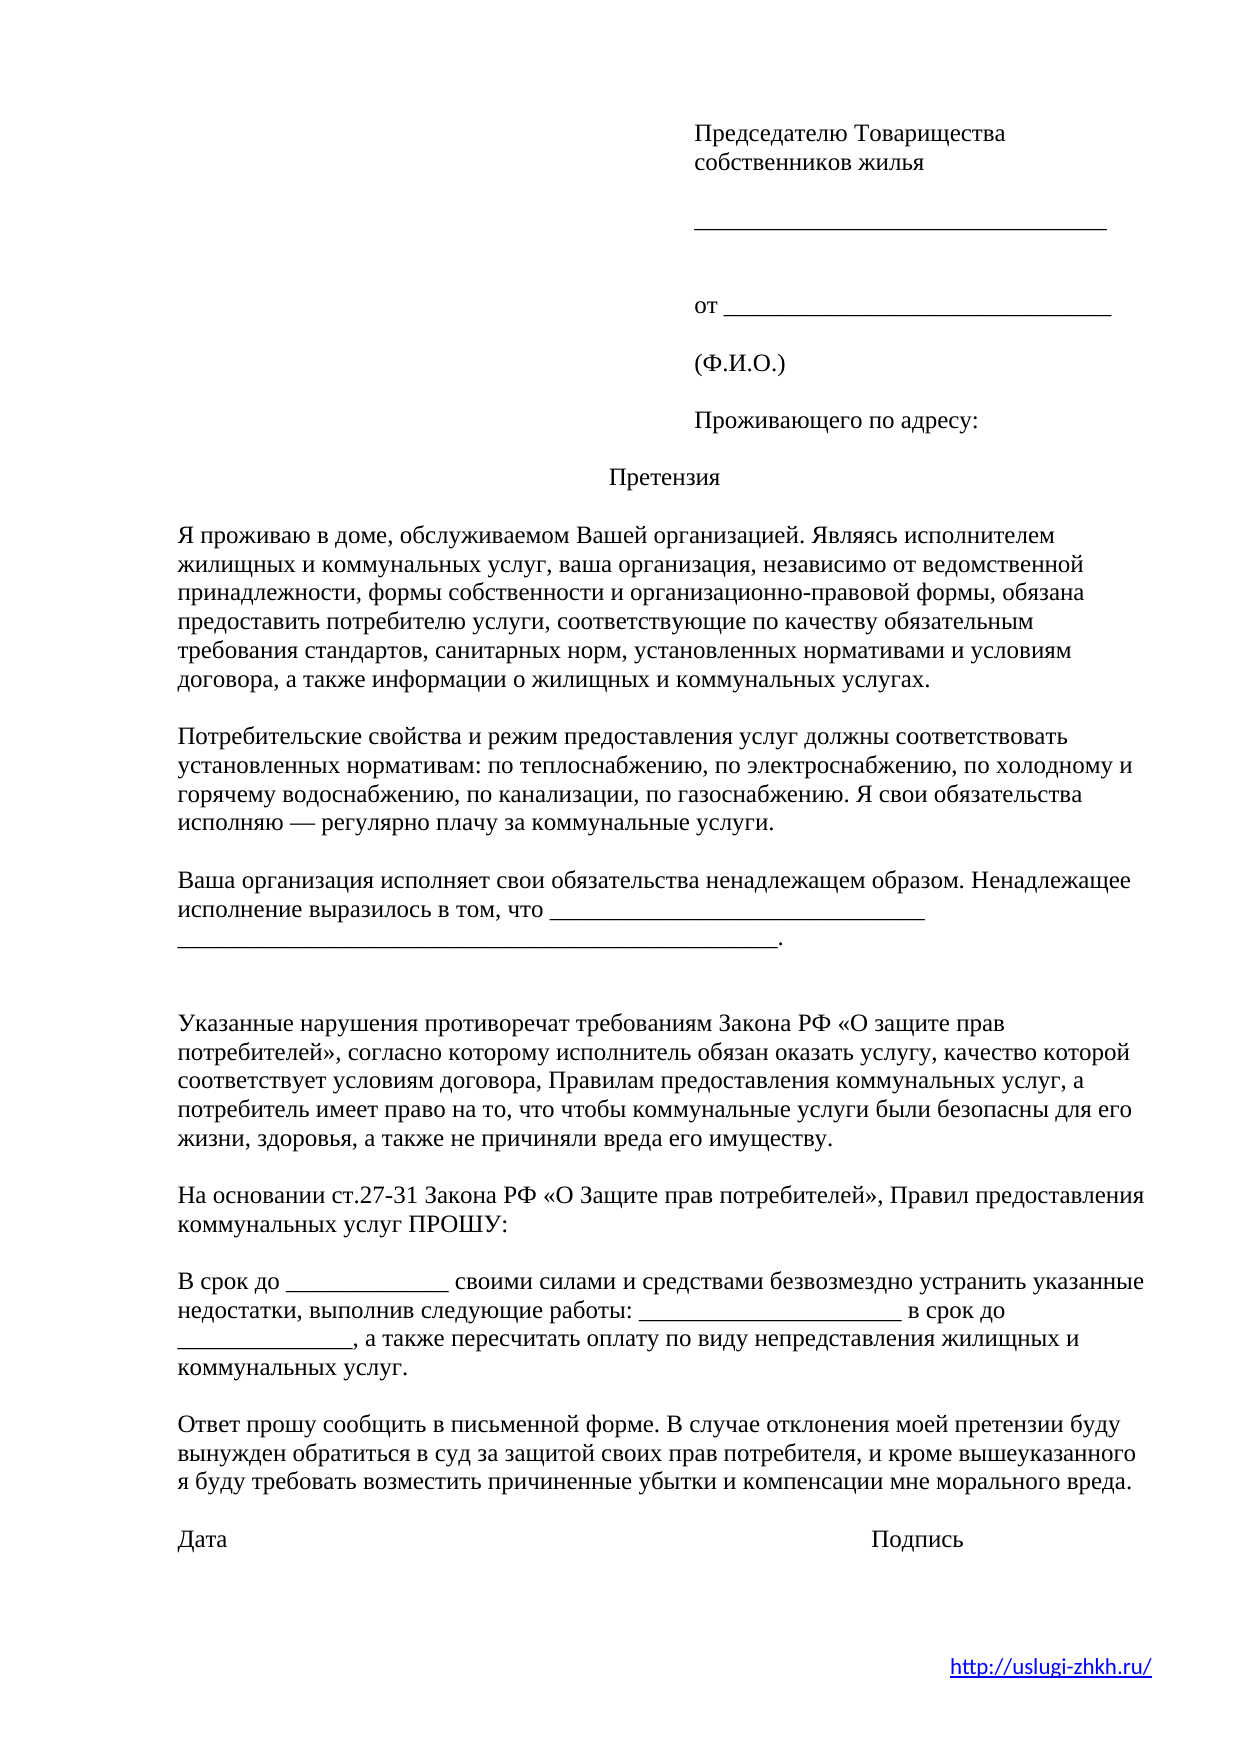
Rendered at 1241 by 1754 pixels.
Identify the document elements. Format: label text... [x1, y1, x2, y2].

text Я проживаю в доме, обслуживаемом Вашей организацией. Являясь исполнителем жилищных и коммунальных услуг, ваша организация, независимо от ведомственной принадлежности, формы собственности и организационно-правовой формы, обязана предоставить потребителю услуги, соответствующие по качеству обязательным требования стандартов, санитарных норм, установленных нормативами и условиям договора, а также информации о жилищных и коммунальных услугах. Потребительские свойства и режим предоставления услуг должны соответствовать установленных нормативам: по теплоснабжению, по электроснабжению, по холодному и горячему водоснабжению, по канализации, по газоснабжению. Я свои обязательства исполняю — регулярно плачу за коммунальные услуги. Ваша организация исполняет свои обязательства ненадлежащем образом. Ненадлежащее исполнение выразилось в том, что ______________________________ ________________________________________________. [177, 491, 1152, 1008]
text Дата Подпись [177, 1524, 1152, 1553]
text Указанные нарушения противоречат требованиям Закона РФ «О защите прав потребителей», согласно которому исполнитель обязан оказать услугу, качество которой соответствует условиям договора, Правилам предоставления коммунальных услуг, а потребитель имеет право на то, что чтобы коммунальные услуги были безопасны для его жизни, здоровья, а также не причиняли вреда его имуществу. На основании ст.27-31 Закона РФ «О Защите прав потребителей», Правил предоставления коммунальных услуг ПРОШУ: [177, 1008, 1152, 1266]
text Претензия [177, 462, 1152, 491]
text Председателю Товарищества собственников жилья _________________________________ от _______________________________ (Ф.И.О.) Проживающего по адресу: [694, 118, 1152, 462]
text Ответ прошу сообщить в письменной форме. В случае отклонения моей претензии буду вынужден обратиться в суд за защитой своих прав потребителя, и кроме вышеуказанного я буду требовать возместить причиненные убытки и компенсации мне морального вреда. [177, 1409, 1152, 1495]
text В срок до _____________ своими силами и средствами безвозмездно устранить указанные недостатки, выполнив следующие работы: _____________________ в срок до ______________, а также пересчитать оплату по виду непредставления жилищных и коммунальных услуг. [177, 1266, 1152, 1409]
